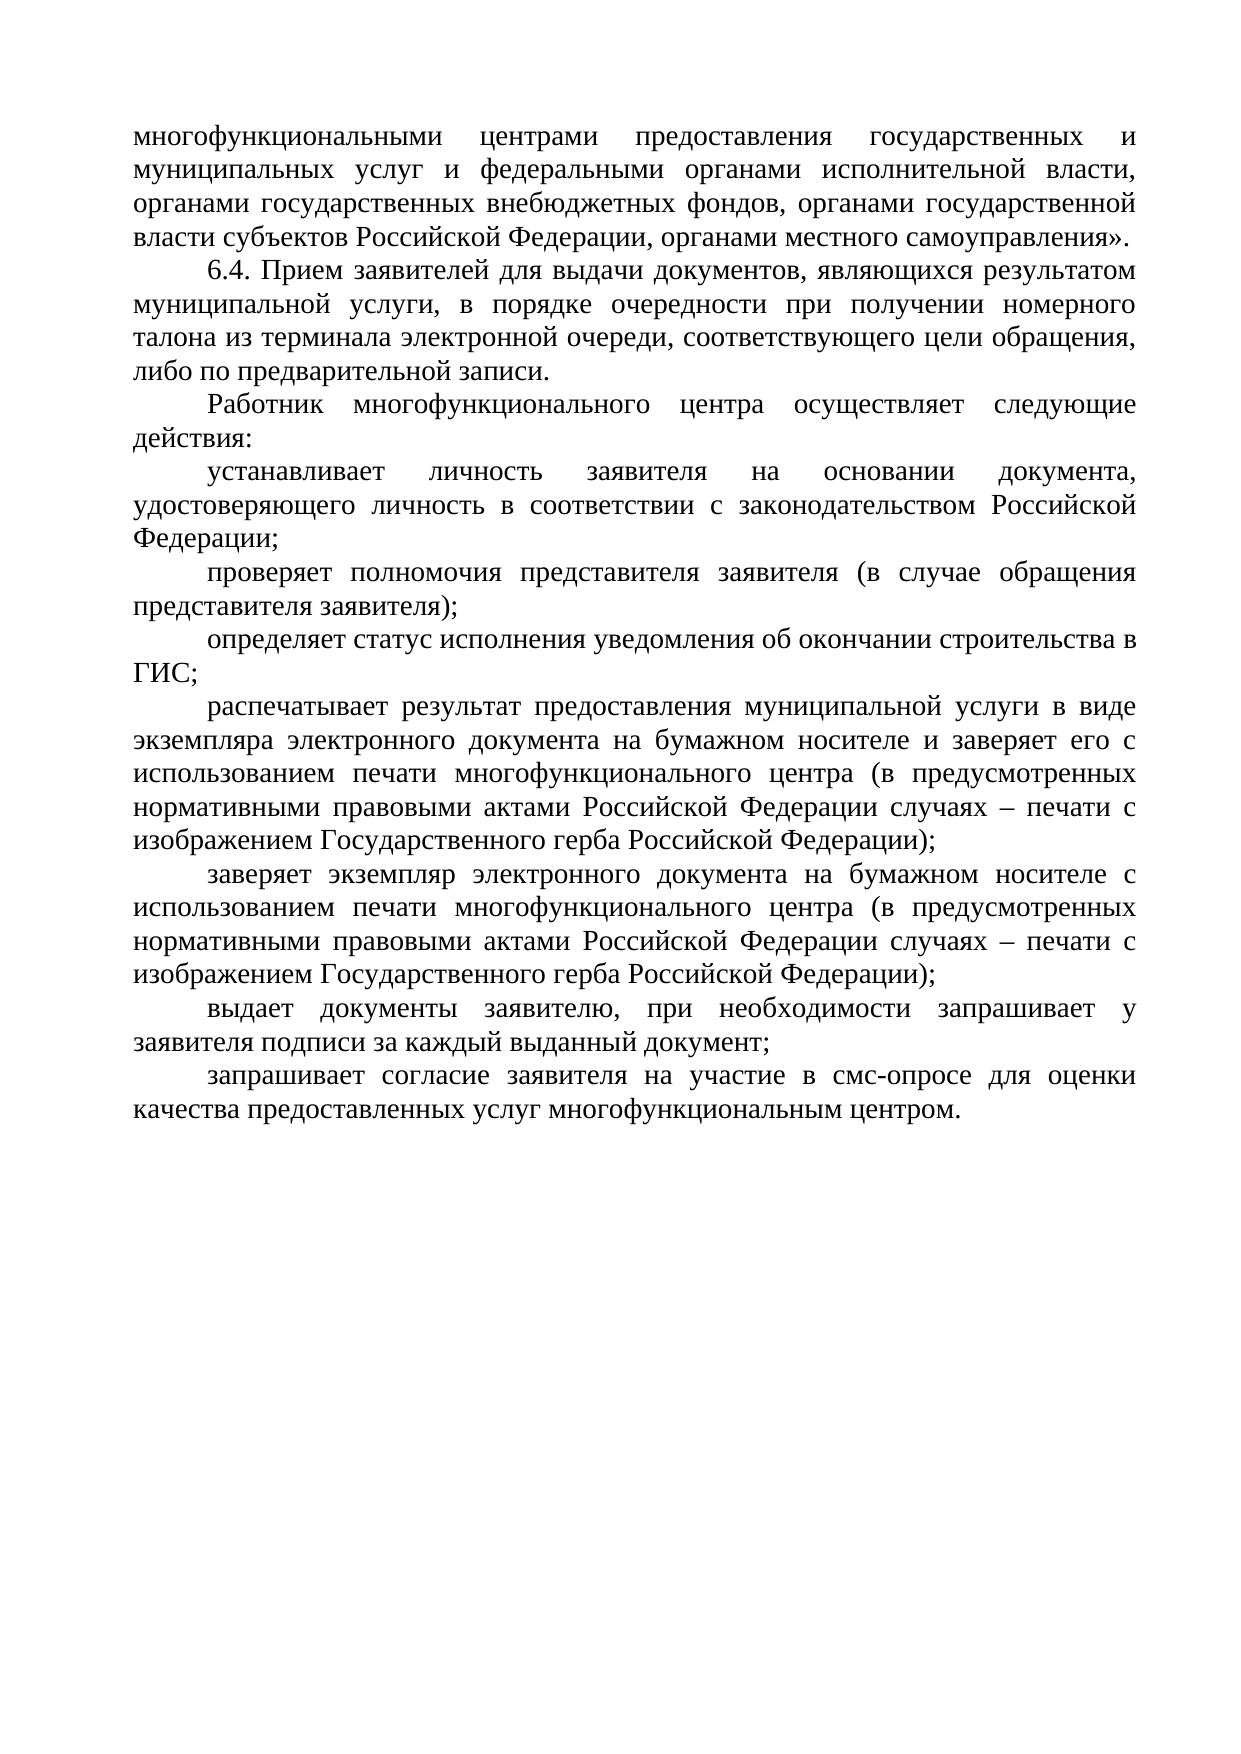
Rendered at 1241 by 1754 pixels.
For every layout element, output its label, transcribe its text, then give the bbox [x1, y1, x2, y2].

text 6.4. Прием заявителей для выдачи документов, являющихся результатом муниципальной услуги, в порядке очередности при получении номерного талона из терминала электронной очереди, соответствующего цели обращения, либо по предварительной записи. [133, 252, 1137, 386]
text заверяет экземпляр электронного документа на бумажном носителе с использованием печати многофункционального центра (в предусмотренных нормативными правовыми актами Российской Федерации случаях – печати с изображением Государственного герба Российской Федерации); [133, 856, 1137, 990]
text выдает документы заявителю, при необходимости запрашивает у заявителя подписи за каждый выданный документ; [133, 990, 1137, 1057]
text определяет статус исполнения уведомления об окончании строительства в ГИС; [133, 621, 1137, 688]
text устанавливает личность заявителя на основании документа, удостоверяющего личность в соответствии с законодательством Российской Федерации; [133, 453, 1137, 554]
text Работник многофункционального центра осуществляет следующие действия: [133, 386, 1137, 453]
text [133, 118, 1137, 252]
text запрашивает согласие заявителя на участие в смс-опросе для оценки качества предоставленных услуг многофункциональным центром. [133, 1057, 1137, 1124]
text распечатывает результат предоставления муниципальной услуги в виде экземпляра электронного документа на бумажном носителе и заверяет его с использованием печати многофункционального центра (в предусмотренных нормативными правовыми актами Российской Федерации случаях – печати с изображением Государственного герба Российской Федерации); [133, 688, 1137, 856]
text проверяет полномочия представителя заявителя (в случае обращения представителя заявителя); [133, 554, 1137, 621]
